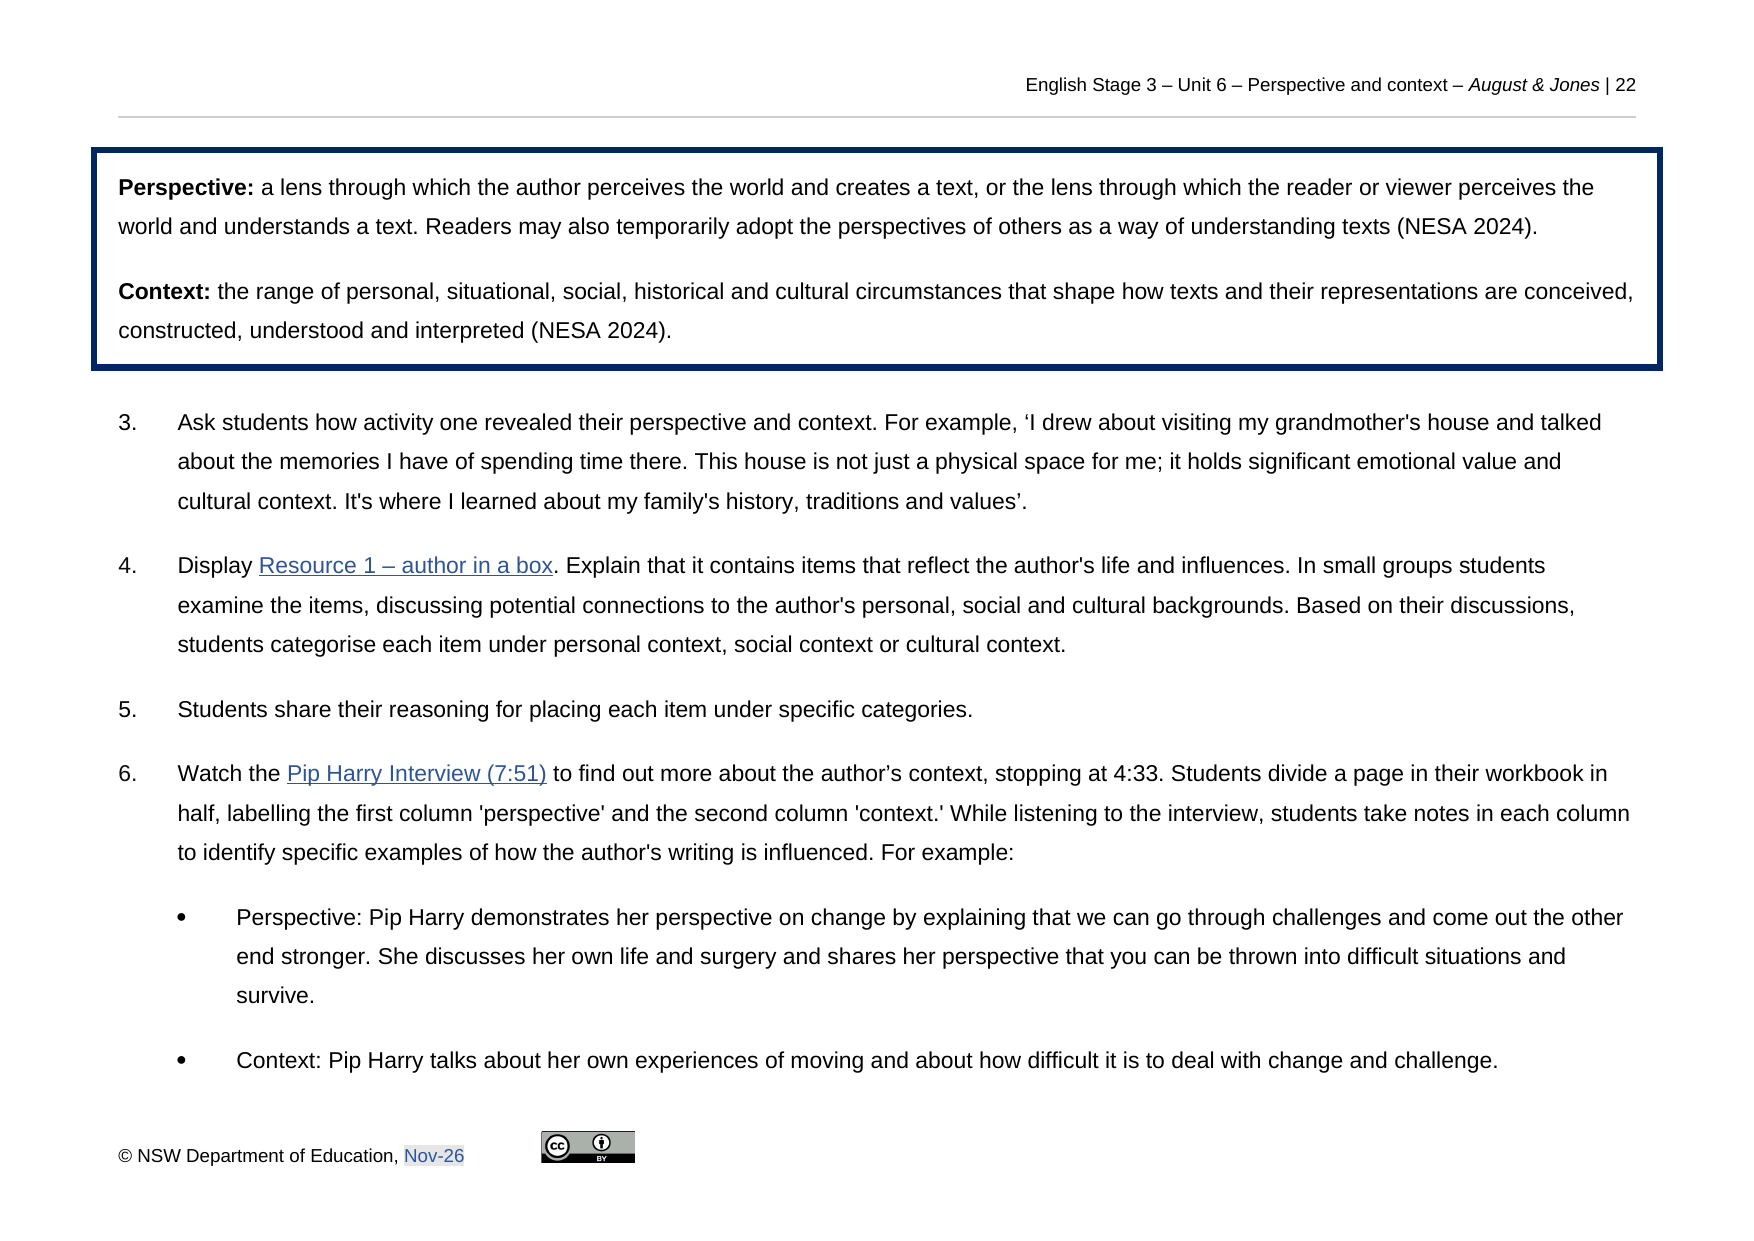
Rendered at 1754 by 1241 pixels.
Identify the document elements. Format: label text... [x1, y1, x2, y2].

list Watch the to find out more about the author’s context, stopping at 4:33. Students divide a page in their workbook in half, labelling the first column 'perspective' and the second column 'context.' While listening to the interview, students take notes in each column to identify specific examples of how the author's writing is influenced. For example: [118, 760, 1636, 865]
list Context: Pip Harry talks about her own experiences of moving and about how difficult it is to deal with change and challenge. [177, 1047, 1636, 1073]
list Students share their reasoning for placing each item under specific categories. [118, 696, 1636, 722]
text Perspective: a lens through which the author perceives the world and creates a text, or the lens through which the reader or viewer perceives the world and understands a text. Readers may also temporarily adopt the perspectives of others as a way of understanding texts (NESA 2024). [97, 153, 1657, 239]
picture [541, 1131, 635, 1163]
text Context: the range of personal, situational, social, historical and cultural circumstances that shape how texts and their representations are conceived, constructed, understood and interpreted (NESA 2024). [97, 251, 1657, 364]
list Display Resource 1 – author in a box. Explain that it contains items that reflect the author's life and influences. In small groups students examine the items, discussing potential connections to the author's personal, social and cultural backgrounds. Based on their discussions, students categorise each item under personal context, social context or cultural context. [118, 552, 1636, 657]
list Ask students how activity one revealed their perspective and context. For example, ‘I drew about visiting my grandmother's house and talked about the memories I have of spending time there. This house is not just a physical space for me; it holds significant emotional value and cultural context. It's where I learned about my family's history, traditions and values’. [118, 409, 1636, 514]
list Perspective: Pip Harry demonstrates her perspective on change by explaining that we can go through challenges and come out the other end stronger. She discusses her own life and surgery and shares her perspective that you can be thrown into difficult situations and survive. [177, 903, 1636, 1009]
